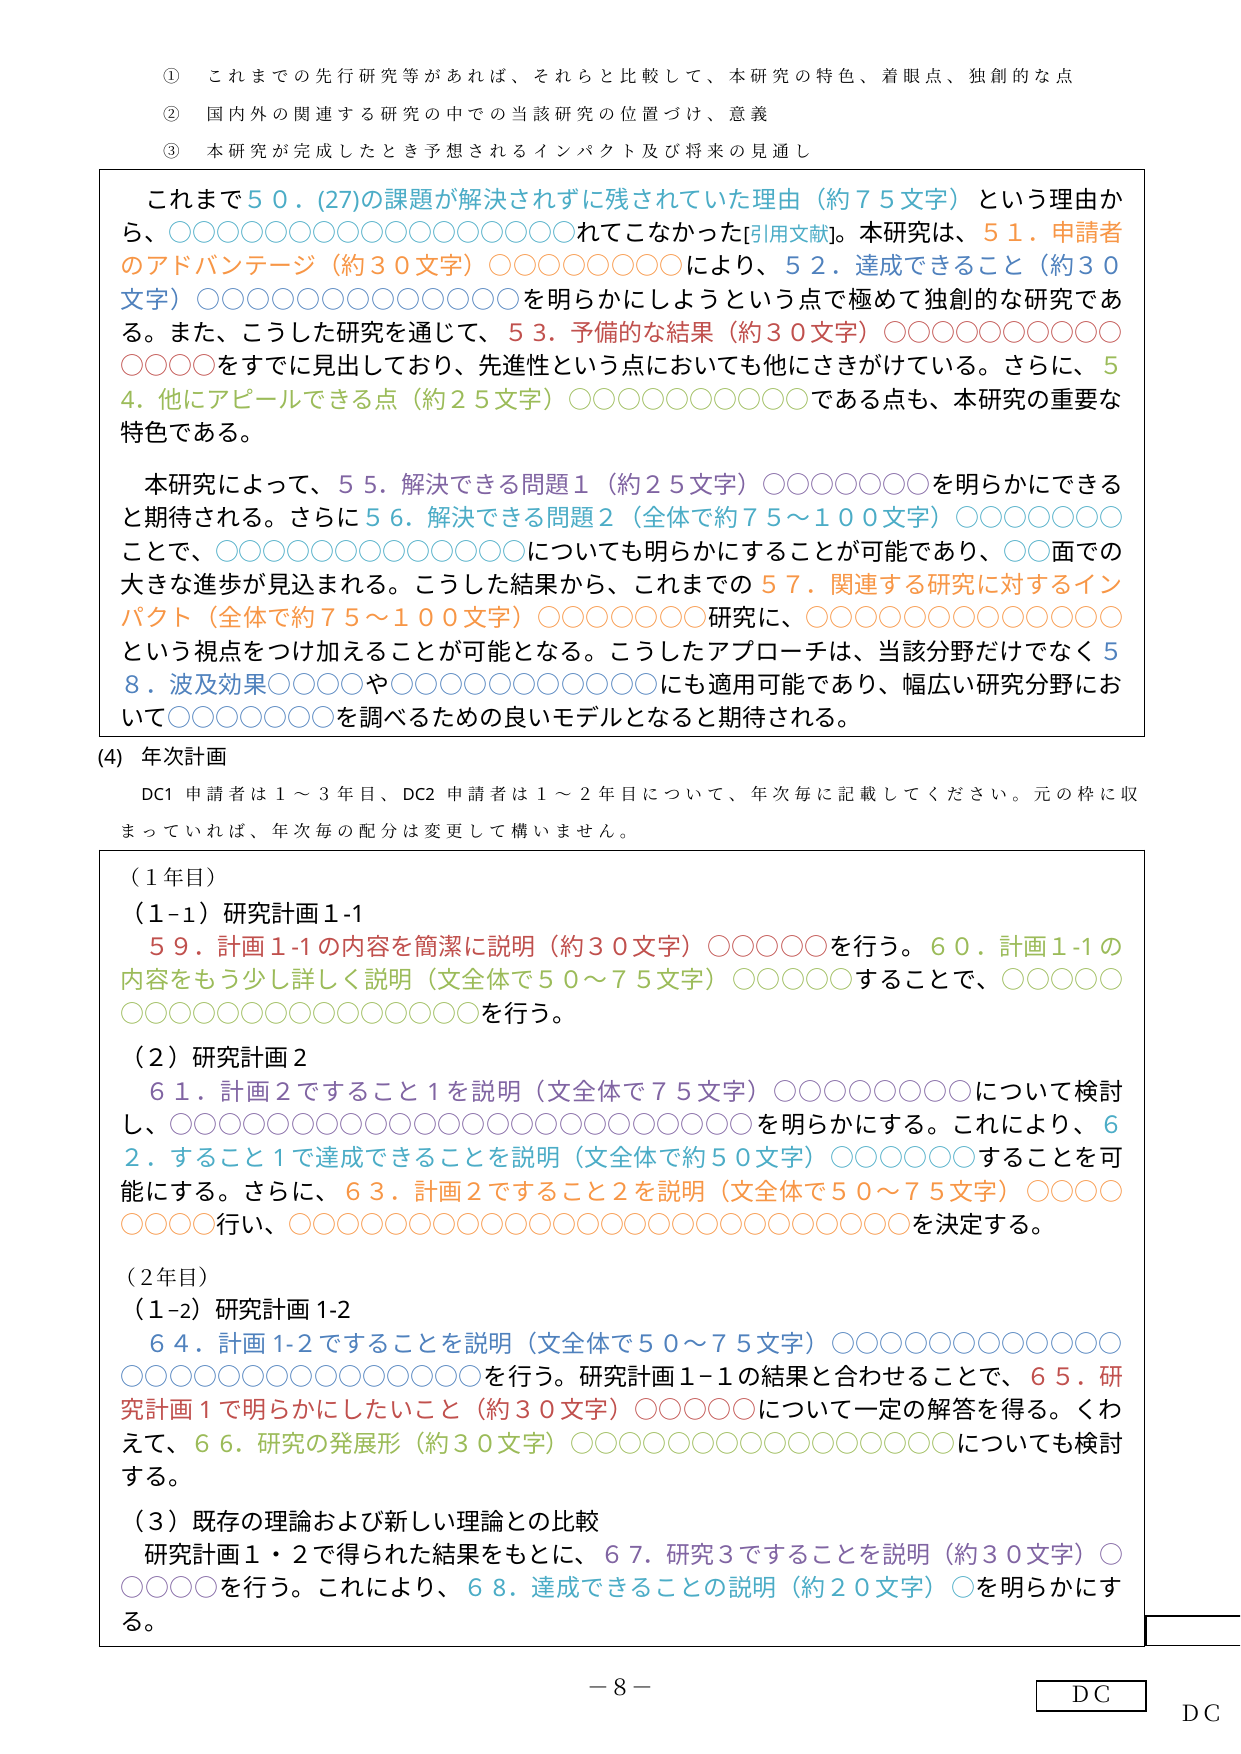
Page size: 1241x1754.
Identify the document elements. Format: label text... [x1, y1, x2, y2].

text ① これまでの先行研究等があれば、それらと比較して、本研究の特色、着眼点、独創的な点 [130, 57, 1143, 94]
table_header これまで５０．(27)の課題が解決されずに残されていた理由（約７５文字）という理由から、○○○○○○○○○○○○○○○○○れてこなかった[引用文献]。本研究は、５１．申請者のアドバンテージ（約３０文字）○○○○○○○○により、５２．達成できること（約３０文字）○○○○○○○○○○○○○を明らかにしようという点で極めて独創的な研究である。また、こうした研究を通じて、５3．予備的な結果（約３０文字）○○○○○○○○○○○○○○をすでに見出しており、先進性という点においても他にさきがけている。さらに、５4．他にアピールできる点（約２５文字）○○○○○○○○○○である点も、本研究の重要な特色である。 本研究によって、５5．解決できる問題１（約２５文字）○○○○○○○を明らかにできると期待される。さらに５6．解決できる問題２（全体で約７５〜１００文字）○○○○○○○ことで、○○○○○○○○○○○○○についても明らかにすることが可能であり、○○面での大きな進歩が見込まれる。こうした結果から、これまでの５７．関連する研究に対するインパクト（全体で約７５〜１００文字）○○○○○○○研究に、○○○○○○○○○○○○○という視点をつけ加えることが可能となる。こうしたアプローチは、当該分野だけでなく５８．波及効果○○○○や○○○○○○○○○○○にも適用可能であり、幅広い研究分野において○○○○○○○を調べるための良いモデルとなると期待される。 [100, 170, 1144, 736]
table_header （１年目） （１−１）研究計画１-1 ５９．計画１-1の内容を簡潔に説明（約３０文字）○○○○○を行う。６０．計画１-1の内容をもう少し詳しく説明（文全体で５０〜７５文字）○○○○○することで、○○○○○○○○○○○○○○○○○○○○を行う。 （２）研究計画2 ６１．計画２ですること1を説明（文全体で７５文字）○○○○○○○○について検討し、○○○○○○○○○○○○○○○○○○○○○○○○を明らかにする。これにより、６２．すること1で達成できることを説明（文全体で約５０文字）○○○○○○することを可能にする。さらに、６３．計画２ですること２を説明（文全体で５０〜７５文字）○○○○○○○○行い、○○○○○○○○○○○○○○○○○○○○○○○○○○を決定する。 （２年目） （１−2）研究計画1-2 ６４．計画1-２ですることを説明（文全体で５０〜７５文字）○○○○○○○○○○○○○○○○○○○○○○○○○○○を行う。研究計画１−１の結果と合わせることで、６５．研究計画1で明らかにしたいこと（約３０文字）○○○○○について一定の解答を得る。くわえて、６6．研究の発展形（約３０文字）○○○○○○○○○○○○○○○○についても検討する。 （３）既存の理論および新しい理論との比較 研究計画１・２で得られた結果をもとに、６7．研究３ですることを説明（約３０文字）○○○○○を行う。これにより、６8．達成できることの説明（約２０文字）○を明らかにする。 （３年目）（DC２申請者は記入しないでください。） [100, 851, 1144, 1646]
text ③ 本研究が完成したとき予想されるインパクト及び将来の見通し [130, 132, 1143, 169]
text (4) 年次計画 [98, 737, 1143, 774]
text ② 国内外の関連する研究の中での当該研究の位置づけ、意義 [130, 94, 1143, 132]
text DC1申請者は１～３年目、DC2申請者は１～２年目について、年次毎に記載してください。元の枠に収まっていれば、年次毎の配分は変更して構いません。 [98, 774, 1143, 849]
